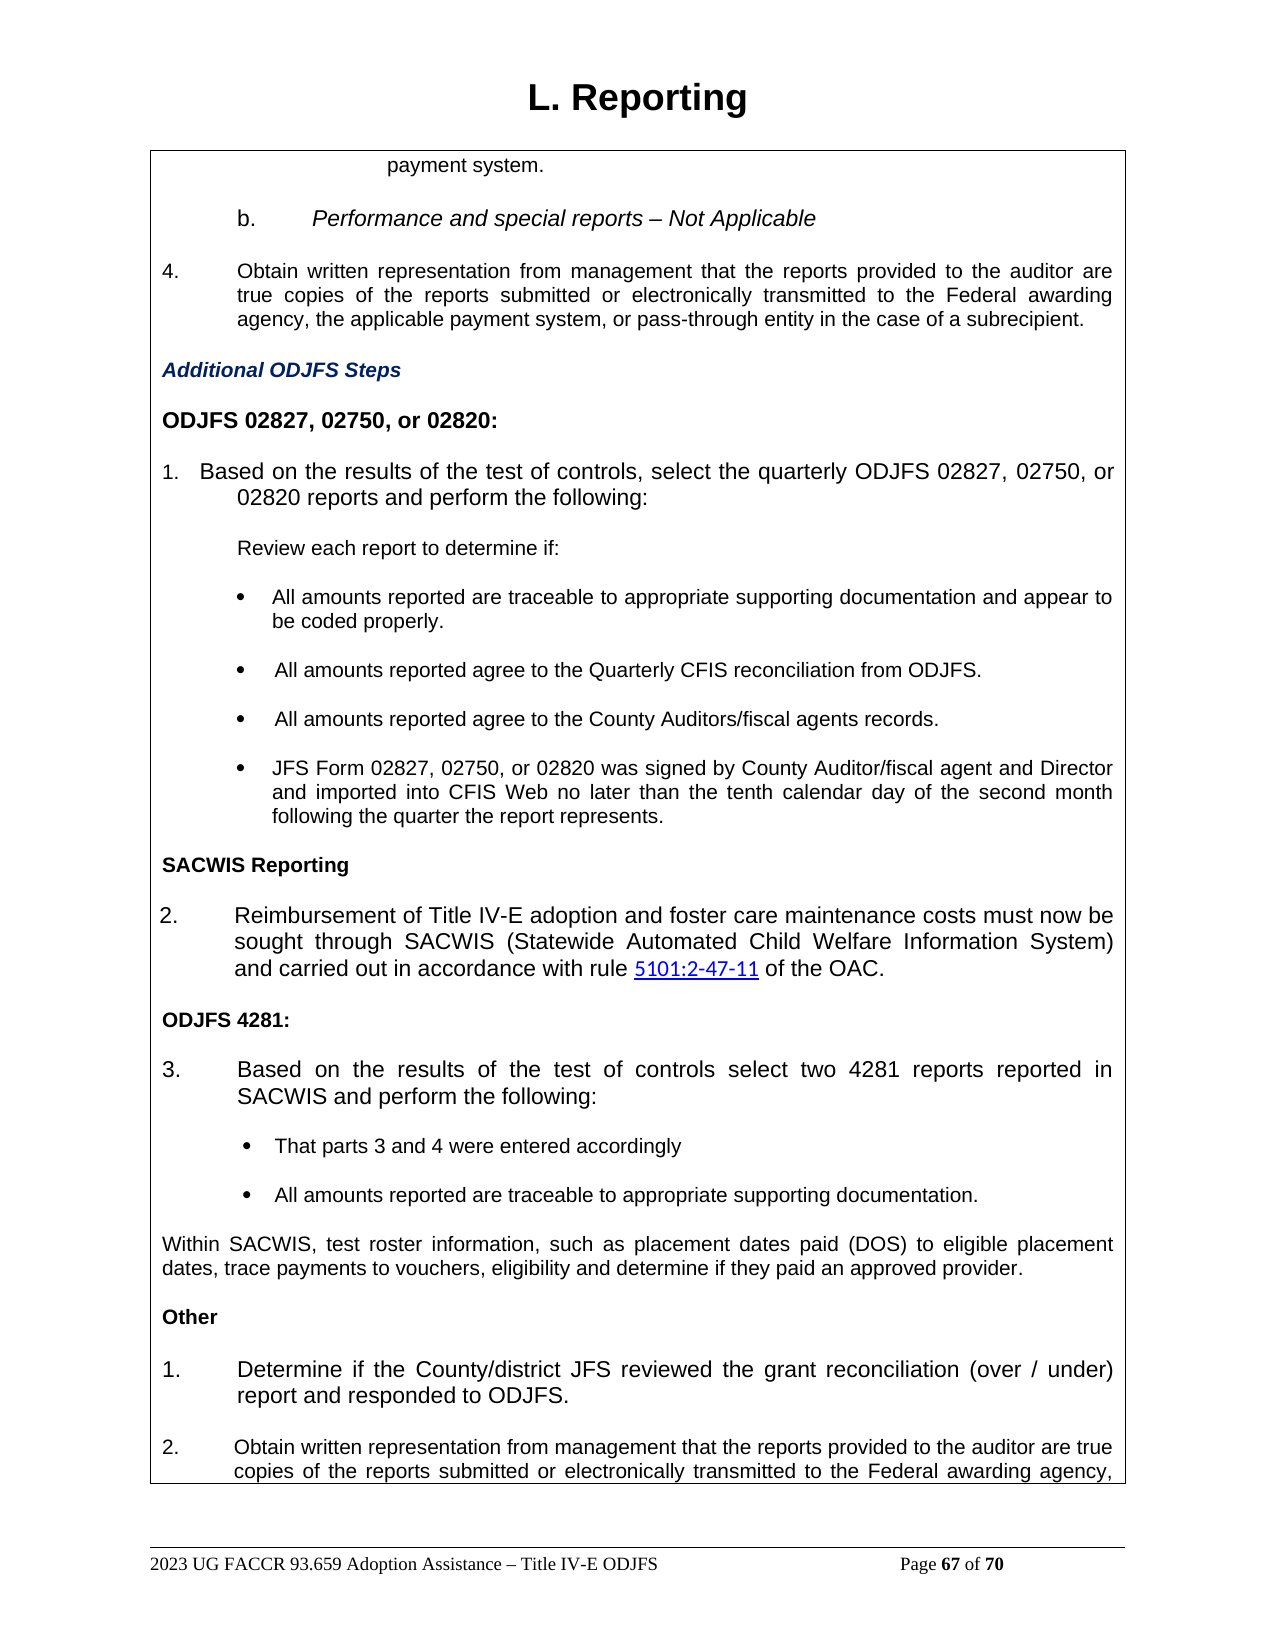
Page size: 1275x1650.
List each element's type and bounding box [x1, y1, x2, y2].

table_cell [151, 151, 1125, 1483]
